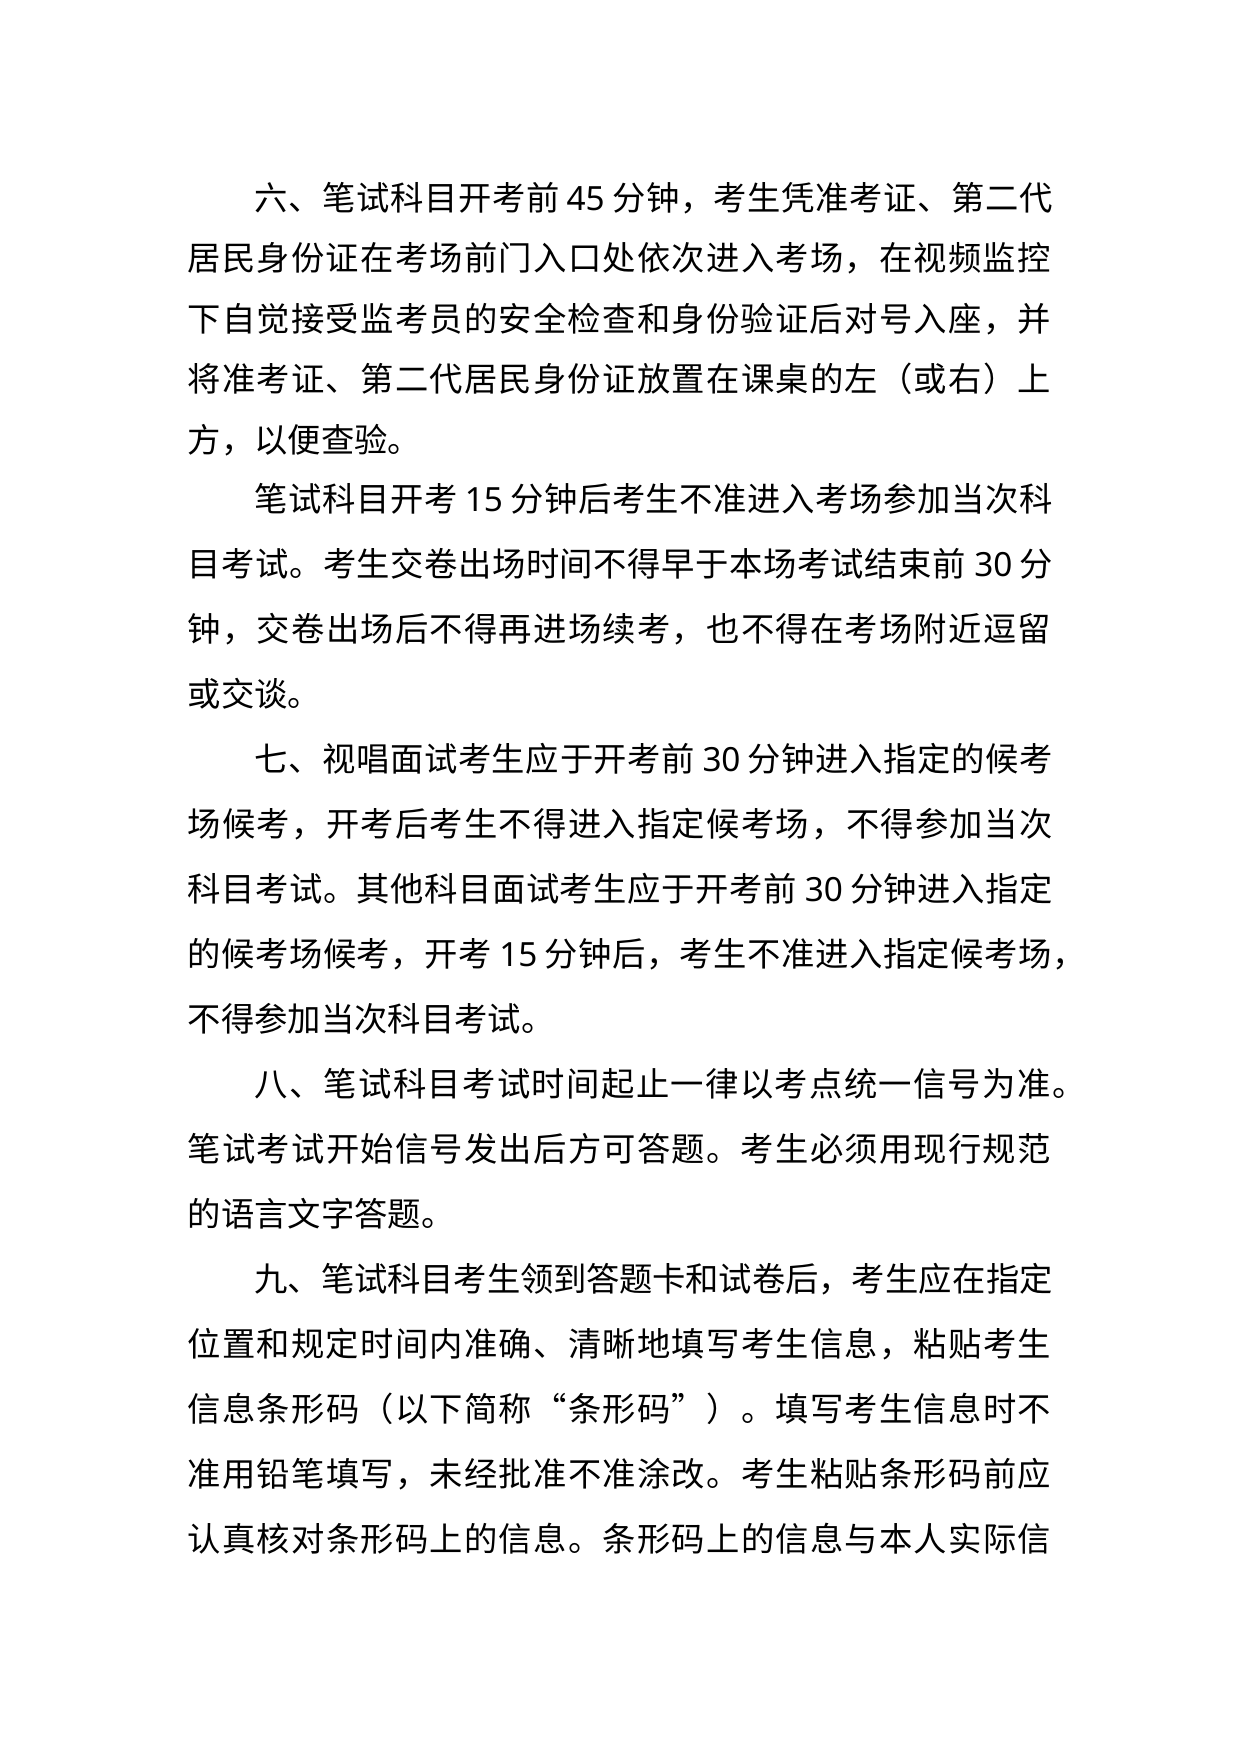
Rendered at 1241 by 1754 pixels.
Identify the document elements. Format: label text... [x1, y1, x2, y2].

text 笔试科目开考15分钟后考生不准进入考场参加当次科目考试。考生交卷出场时间不得早于本场考试结束前30分钟，交卷出场后不得再进场续考，也不得在考场附近逗留或交谈。 [187, 464, 1053, 724]
text 六、笔试科目开考前45分钟，考生凭准考证、第二代居民身份证在考场前门入口处依次进入考场，在视频监控下自觉接受监考员的安全检查和身份验证后对号入座，并将准考证、第二代居民身份证放置在课桌的左（或右）上方，以便查验。 [187, 162, 1053, 464]
text 八、笔试科目考试时间起止一律以考点统一信号为准。笔试考试开始信号发出后方可答题。考生必须用现行规范的语言文字答题。 [187, 1049, 1053, 1244]
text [187, 1244, 1053, 1569]
text 七、视唱面试考生应于开考前30分钟进入指定的候考场候考，开考后考生不得进入指定候考场，不得参加当次科目考试。其他科目面试考生应于开考前30分钟进入指定的候考场候考，开考15分钟后，考生不准进入指定候考场，不得参加当次科目考试。 [187, 724, 1053, 1049]
